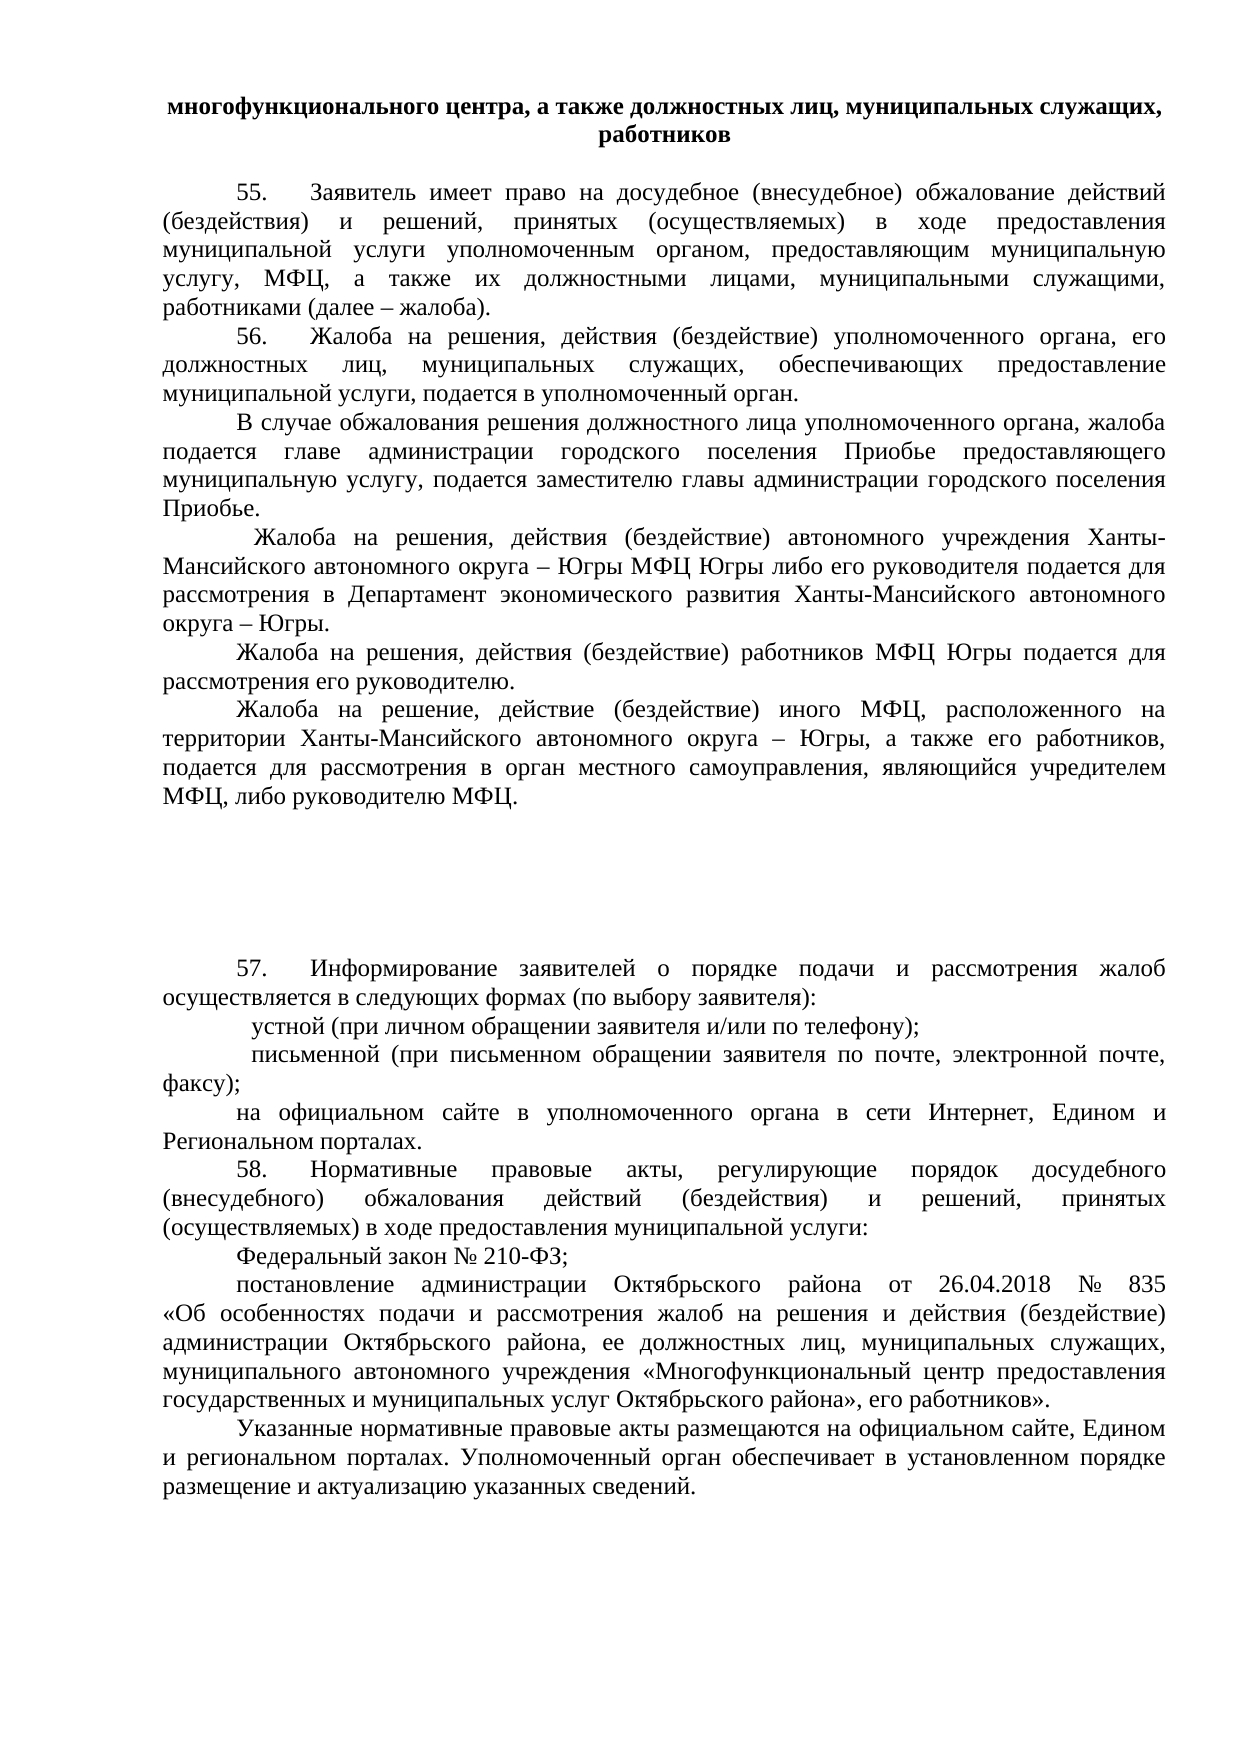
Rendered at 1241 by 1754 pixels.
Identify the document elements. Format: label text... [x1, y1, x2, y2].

text 55. Заявитель имеет право на досудебное (внесудебное) обжалование действий (бездействия) и решений, принятых (осуществляемых) в ходе предоставления муниципальной услуги уполномоченным органом, предоставляющим муниципальную услугу, МФЦ, а также их должностными лицами, муниципальными служащими, работниками (далее – жалоба). [162, 177, 1167, 321]
text В случае обжалования решения должностного лица уполномоченного органа, жалоба подается главе администрации городского поселения Приобье предоставляющего муниципальную услугу, подается заместителю главы администрации городского поселения Приобье. [162, 407, 1167, 522]
list устной (при личном обращении заявителя и/или по телефону); [162, 1011, 1167, 1039]
text Жалоба на решения, действия (бездействие) автономного учреждения Ханты-Мансийского автономного округа – Югры МФЦ Югры либо его руководителя подается для рассмотрения в Департамент экономического развития Ханты-Мансийского автономного округа – Югры. [162, 522, 1167, 637]
text Указанные нормативные правовые акты размещаются на официальном сайте, Едином и региональном порталах. Уполномоченный орган обеспечивает в установленном порядке размещение и актуализацию указанных сведений. [162, 1413, 1167, 1499]
text Федеральный закон № 210-ФЗ; [162, 1241, 1167, 1269]
text 58. Нормативные правовые акты, регулирующие порядок досудебного (внесудебного) обжалования действий (бездействия) и решений, принятых (осуществляемых) в ходе предоставления муниципальной услуги: [162, 1154, 1167, 1241]
text 57. Информирование заявителей о порядке подачи и рассмотрения жалоб осуществляется в следующих формах (по выбору заявителя): [162, 953, 1167, 1011]
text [162, 91, 1167, 148]
text постановление администрации Октябрьского района от 26.04.2018 № 835 «Об особенностях подачи и рассмотрения жалоб на решения и действия (бездействие) администрации Октябрьского района, ее должностных лиц, муниципальных служащих, муниципального автономного учреждения «Многофункциональный центр предоставления государственных и муниципальных услуг Октябрьского района», его работников». [162, 1269, 1167, 1413]
text Жалоба на решение, действие (бездействие) иного МФЦ, расположенного на территории Ханты-Мансийского автономного округа – Югры, а также его работников, подается для рассмотрения в орган местного самоуправления, являющийся учредителем МФЦ, либо руководителю МФЦ. [162, 694, 1167, 809]
text на официальном сайте в уполномоченного органа в сети Интернет, Едином и Региональном порталах. [162, 1097, 1167, 1154]
text Жалоба на решения, действия (бездействие) работников МФЦ Югры подается для рассмотрения его руководителю. [162, 637, 1167, 694]
text 56. Жалоба на решения, действия (бездействие) уполномоченного органа, его должностных лиц, муниципальных служащих, обеспечивающих предоставление муниципальной услуги, подается в уполномоченный орган. [162, 321, 1167, 407]
list письменной (при письменном обращении заявителя по почте, электронной почте, факсу); [162, 1039, 1167, 1097]
